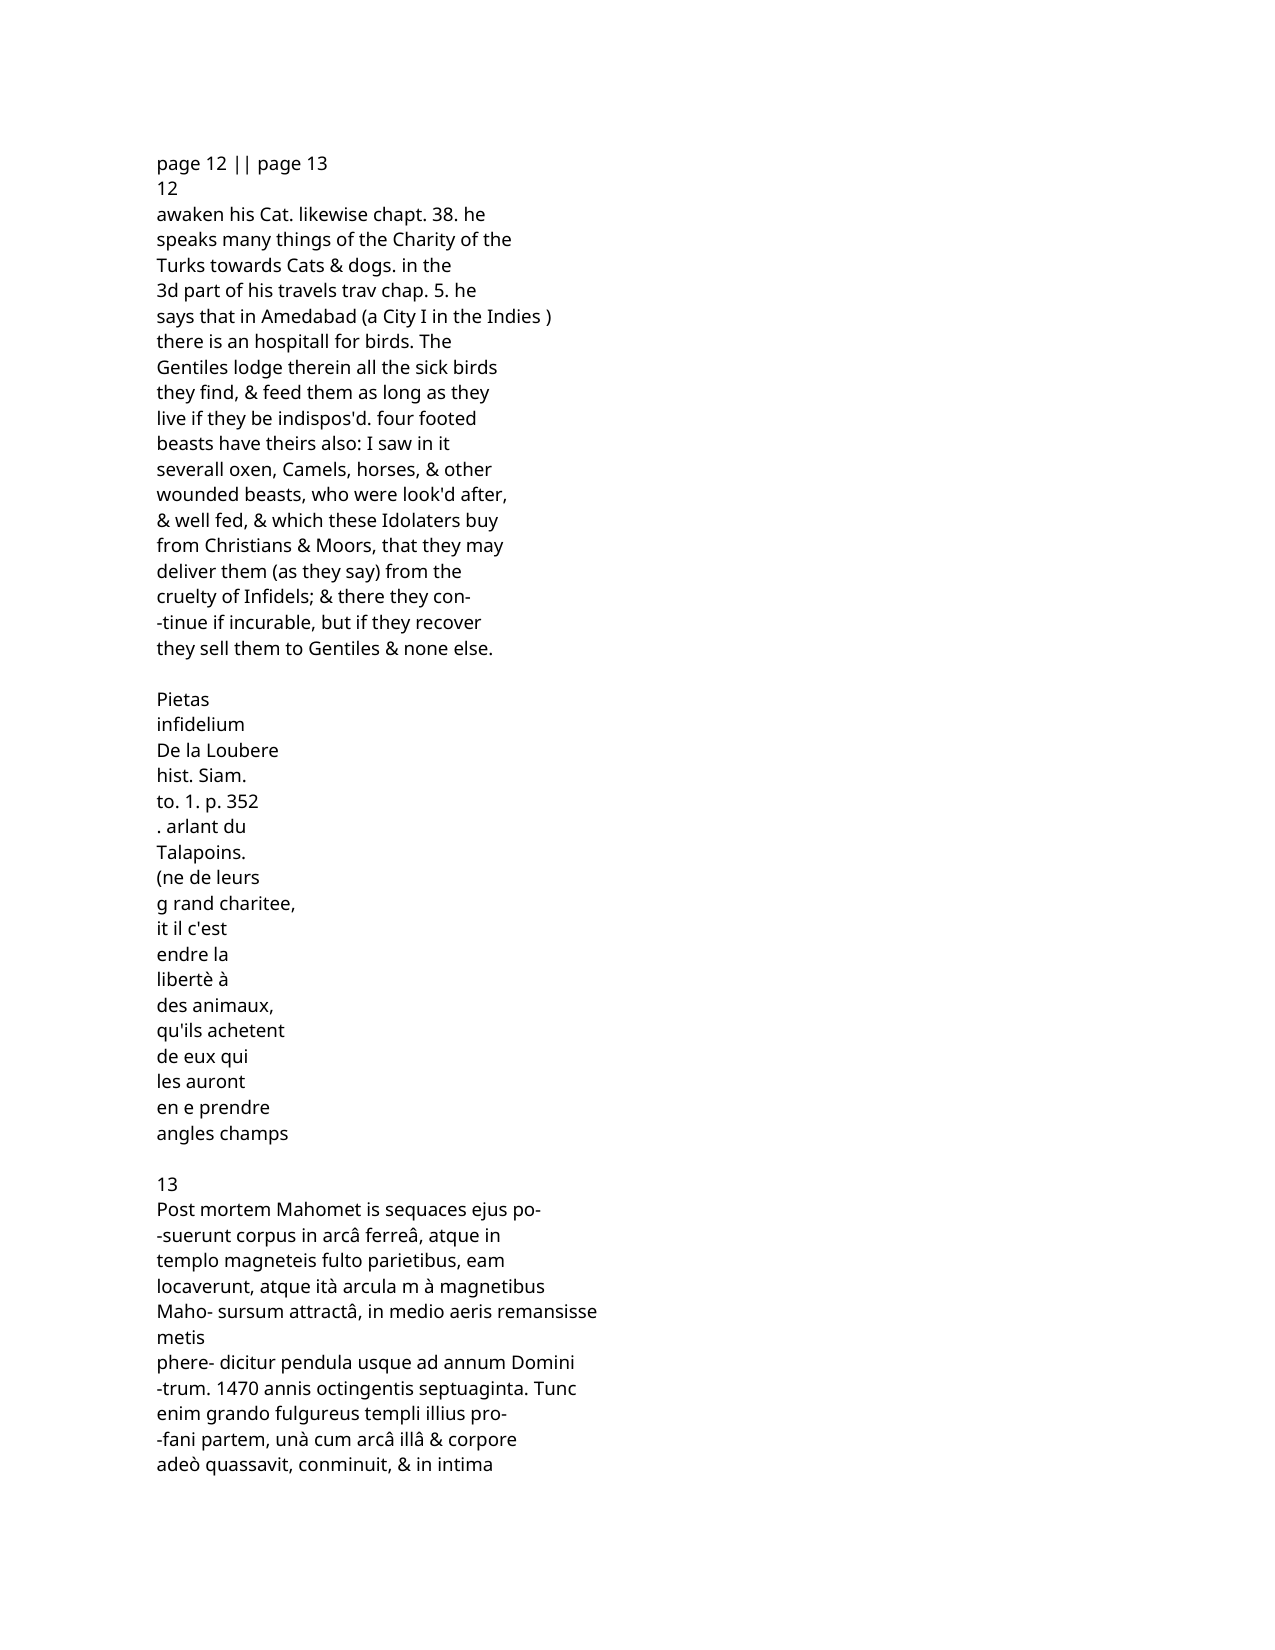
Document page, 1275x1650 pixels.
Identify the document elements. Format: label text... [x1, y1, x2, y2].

text locaverunt, atque ità arcula m à magnetibus [156, 1273, 1118, 1298]
text de eux qui [156, 1043, 1118, 1069]
text Gentiles lodge therein all the sick birds [156, 354, 1118, 380]
text it il c'est [156, 916, 1118, 941]
text -suerunt corpus in arcâ ferreâ, atque in [156, 1222, 1118, 1247]
text en e prendre [156, 1094, 1118, 1120]
text awaken his Cat. likewise chapt. 38. he [156, 201, 1118, 227]
text they sell them to Gentiles & none else. [156, 635, 1118, 660]
text & well fed, & which these Idolaters buy [156, 507, 1118, 533]
text hist. Siam. [156, 762, 1118, 788]
text . arlant du [156, 813, 1118, 839]
text Turks towards Cats & dogs. in the [156, 252, 1118, 278]
text endre la [156, 941, 1118, 967]
text 3d part of his travels trav chap. 5. he [156, 278, 1118, 303]
text Post mortem Mahomet is sequaces ejus po- [156, 1196, 1118, 1222]
text qu'ils achetent [156, 1018, 1118, 1043]
text (ne de leurs [156, 864, 1118, 890]
text -fani partem, unà cum arcâ illâ & corpore [156, 1426, 1118, 1452]
text says that in Amedabad (a City I in the Indies ) [156, 303, 1118, 329]
text Talapoins. [156, 839, 1118, 864]
text 12 [156, 176, 1118, 201]
text to. 1. p. 352 [156, 788, 1118, 813]
text phere- dicitur pendula usque ad annum Domini [156, 1349, 1118, 1375]
text De la Loubere [156, 737, 1118, 762]
text there is an hospitall for birds. The [156, 329, 1118, 354]
text Maho- sursum attractâ, in medio aeris remansisse [156, 1298, 1118, 1324]
text des animaux, [156, 992, 1118, 1018]
text severall oxen, Camels, horses, & other [156, 456, 1118, 482]
text page 12 || page 13 [156, 150, 1118, 176]
text -trum. 1470 annis octingentis septuaginta. Tunc [156, 1375, 1118, 1401]
text Pietas [156, 686, 1118, 711]
text -tinue if incurable, but if they recover [156, 609, 1118, 635]
text live if they be indispos'd. four footed [156, 405, 1118, 431]
text beasts have theirs also: I saw in it [156, 431, 1118, 456]
text speaks many things of the Charity of the [156, 227, 1118, 252]
text wounded beasts, who were look'd after, [156, 482, 1118, 507]
text angles champs [156, 1120, 1118, 1145]
text adeò quassavit, conminuit, & in intima [156, 1452, 1118, 1477]
text g rand charitee, [156, 890, 1118, 916]
text libertè à [156, 967, 1118, 992]
text from Christians & Moors, that they may [156, 533, 1118, 558]
text infidelium [156, 711, 1118, 737]
text les auront [156, 1069, 1118, 1094]
text templo magneteis fulto parietibus, eam [156, 1247, 1118, 1273]
text they find, & feed them as long as they [156, 380, 1118, 405]
text deliver them (as they say) from the [156, 558, 1118, 584]
text metis [156, 1324, 1118, 1349]
text cruelty of Infidels; & there they con- [156, 584, 1118, 609]
text enim grando fulgureus templi illius pro- [156, 1401, 1118, 1426]
text 13 [156, 1171, 1118, 1196]
